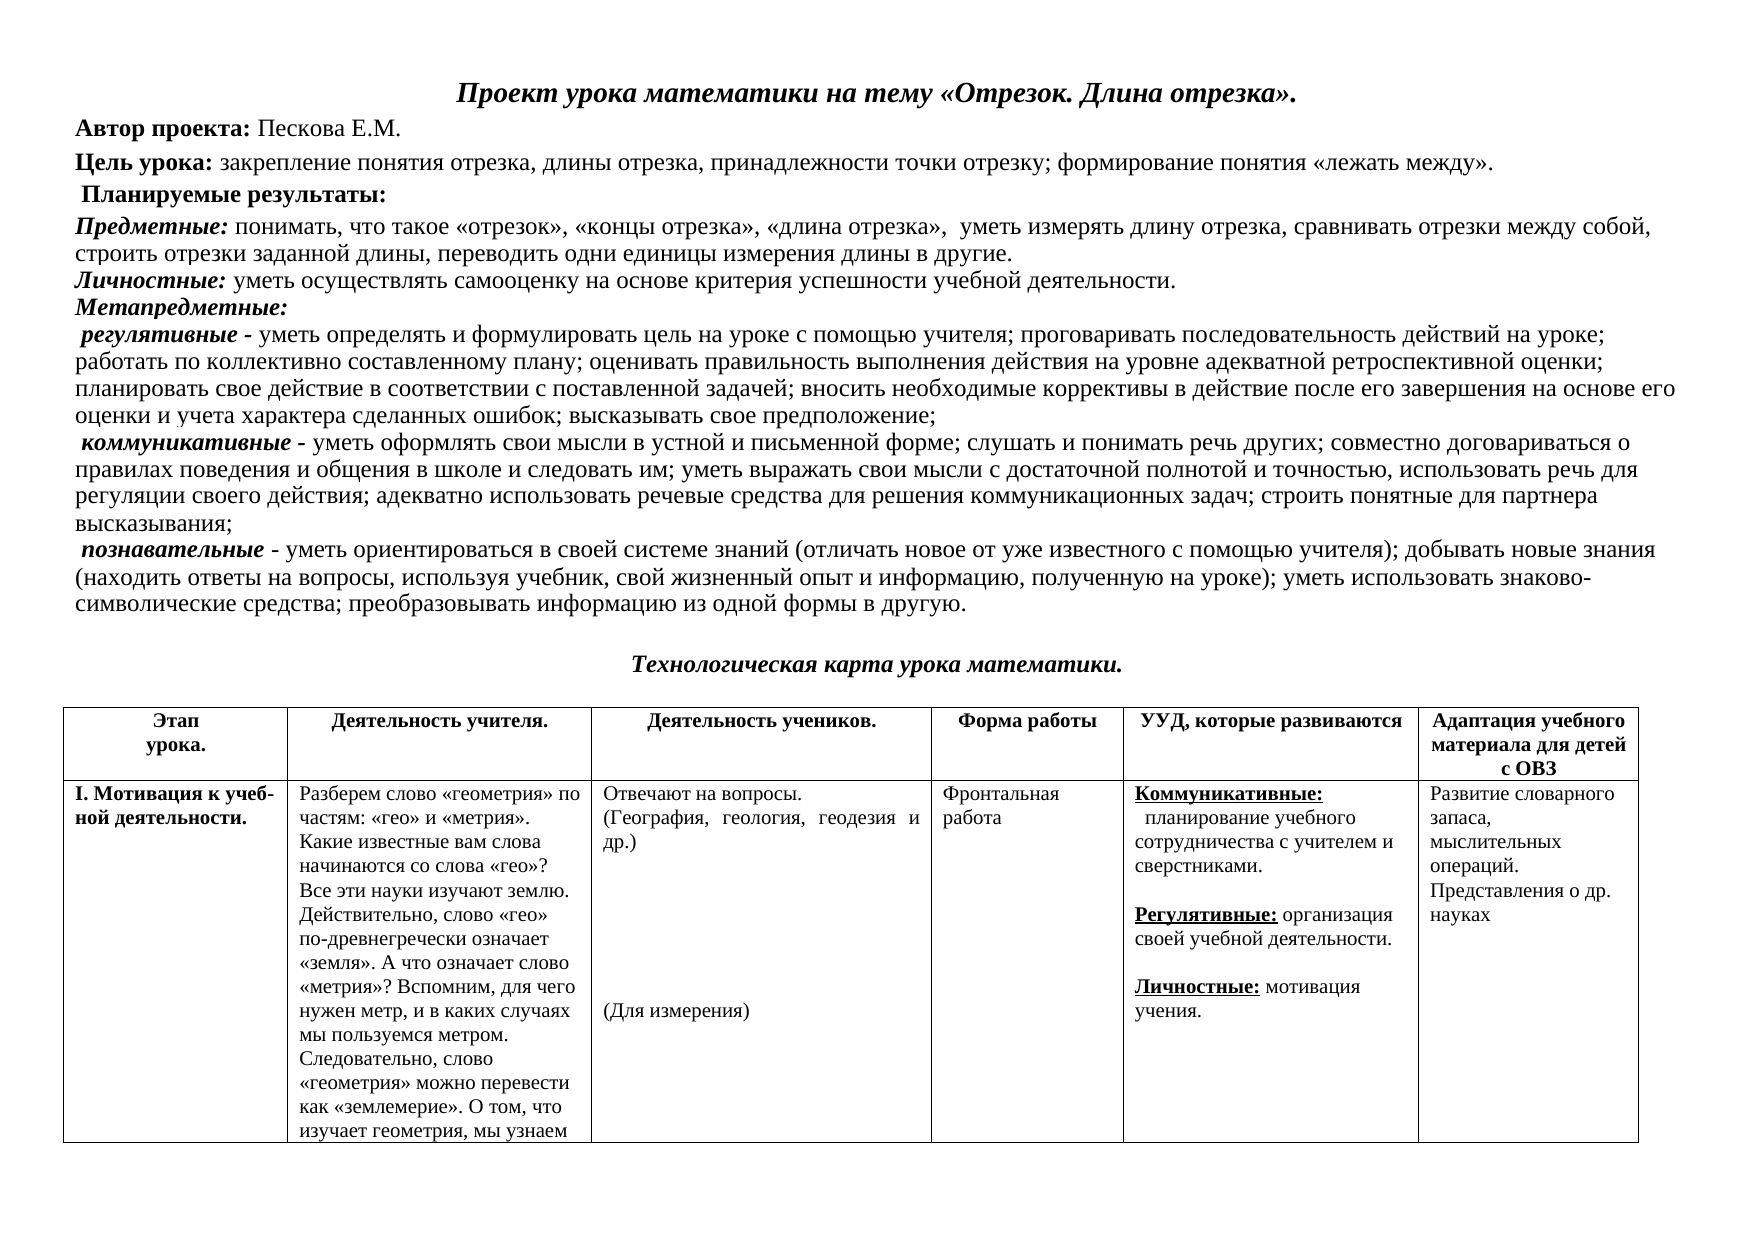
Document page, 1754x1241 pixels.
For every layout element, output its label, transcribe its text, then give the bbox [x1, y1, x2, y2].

text коммуникативные - уметь оформлять свои мысли в устной и письменной форме; слушать и понимать речь других; совместно договариваться о правилах поведения и общения в школе и следовать им; уметь выражать свои мысли с достаточной полнотой и точностью, использовать речь для регуляции своего действия; адекватно использовать речевые средства для решения коммуникационных задач; строить понятные для партнера высказывания; [75, 428, 1679, 536]
table_header УУД, которые развиваются [1124, 708, 1418, 780]
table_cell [64, 781, 287, 1142]
table_header Форма работы [932, 708, 1123, 780]
table_header Адаптация учебного материала для детей с ОВЗ [1419, 708, 1638, 780]
text Предметные: понимать, что такое «отрезок», «концы отрезка», «длина отрезка», уметь измерять длину отрезка, сравнивать отрезки между собой, строить отрезки заданной длины, переводить одни единицы измерения длины в другие. [75, 213, 1679, 267]
text Цель урока: закрепление понятия отрезка, длины отрезка, принадлежности точки отрезку; формирование понятия «лежать между». [75, 147, 1679, 175]
text Планируемые результаты: [75, 179, 1679, 208]
text Проект урока математики на тему «Отрезок. Длина отрезка». [75, 75, 1679, 108]
text Автор проекта: Пескова Е.М. [75, 113, 1679, 142]
table_header Деятельность учителя. [288, 708, 591, 780]
text Метапредметные: [75, 293, 1679, 321]
table_header Этап урока. [64, 708, 287, 780]
table_header Деятельность учеников. [592, 708, 931, 780]
text Технологическая карта урока математики. [75, 649, 1679, 678]
text познавательные - уметь ориентироваться в своей системе знаний (отличать новое от уже известного с помощью учителя); добывать новые знания (находить ответы на вопросы, используя учебник, свой жизненный опыт и информацию, полученную на уроке); уметь использовать знаково-символические средства; преобразовывать информацию из одной формы в другую. [75, 536, 1679, 617]
table_cell Фронтальная работа [932, 781, 1123, 1142]
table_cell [1419, 781, 1638, 1142]
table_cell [1124, 781, 1418, 1142]
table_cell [592, 781, 931, 1142]
text Личностные: уметь осуществлять самооценку на основе критерия успешности учебной деятельности. [233, 267, 1679, 293]
text регулятивные - уметь определять и формулировать цель на уроке с помощью учителя; проговаривать последовательность действий на уроке; работать по коллективно составленному плану; оценивать правильность выполнения действия на уровне адекватной ретроспективной оценки; планировать свое действие в соответствии с поставленной задачей; вносить необходимые коррективы в действие после его завершения на основе его оценки и учета характера сделанных ошибок; высказывать свое предположение; [75, 321, 1679, 428]
